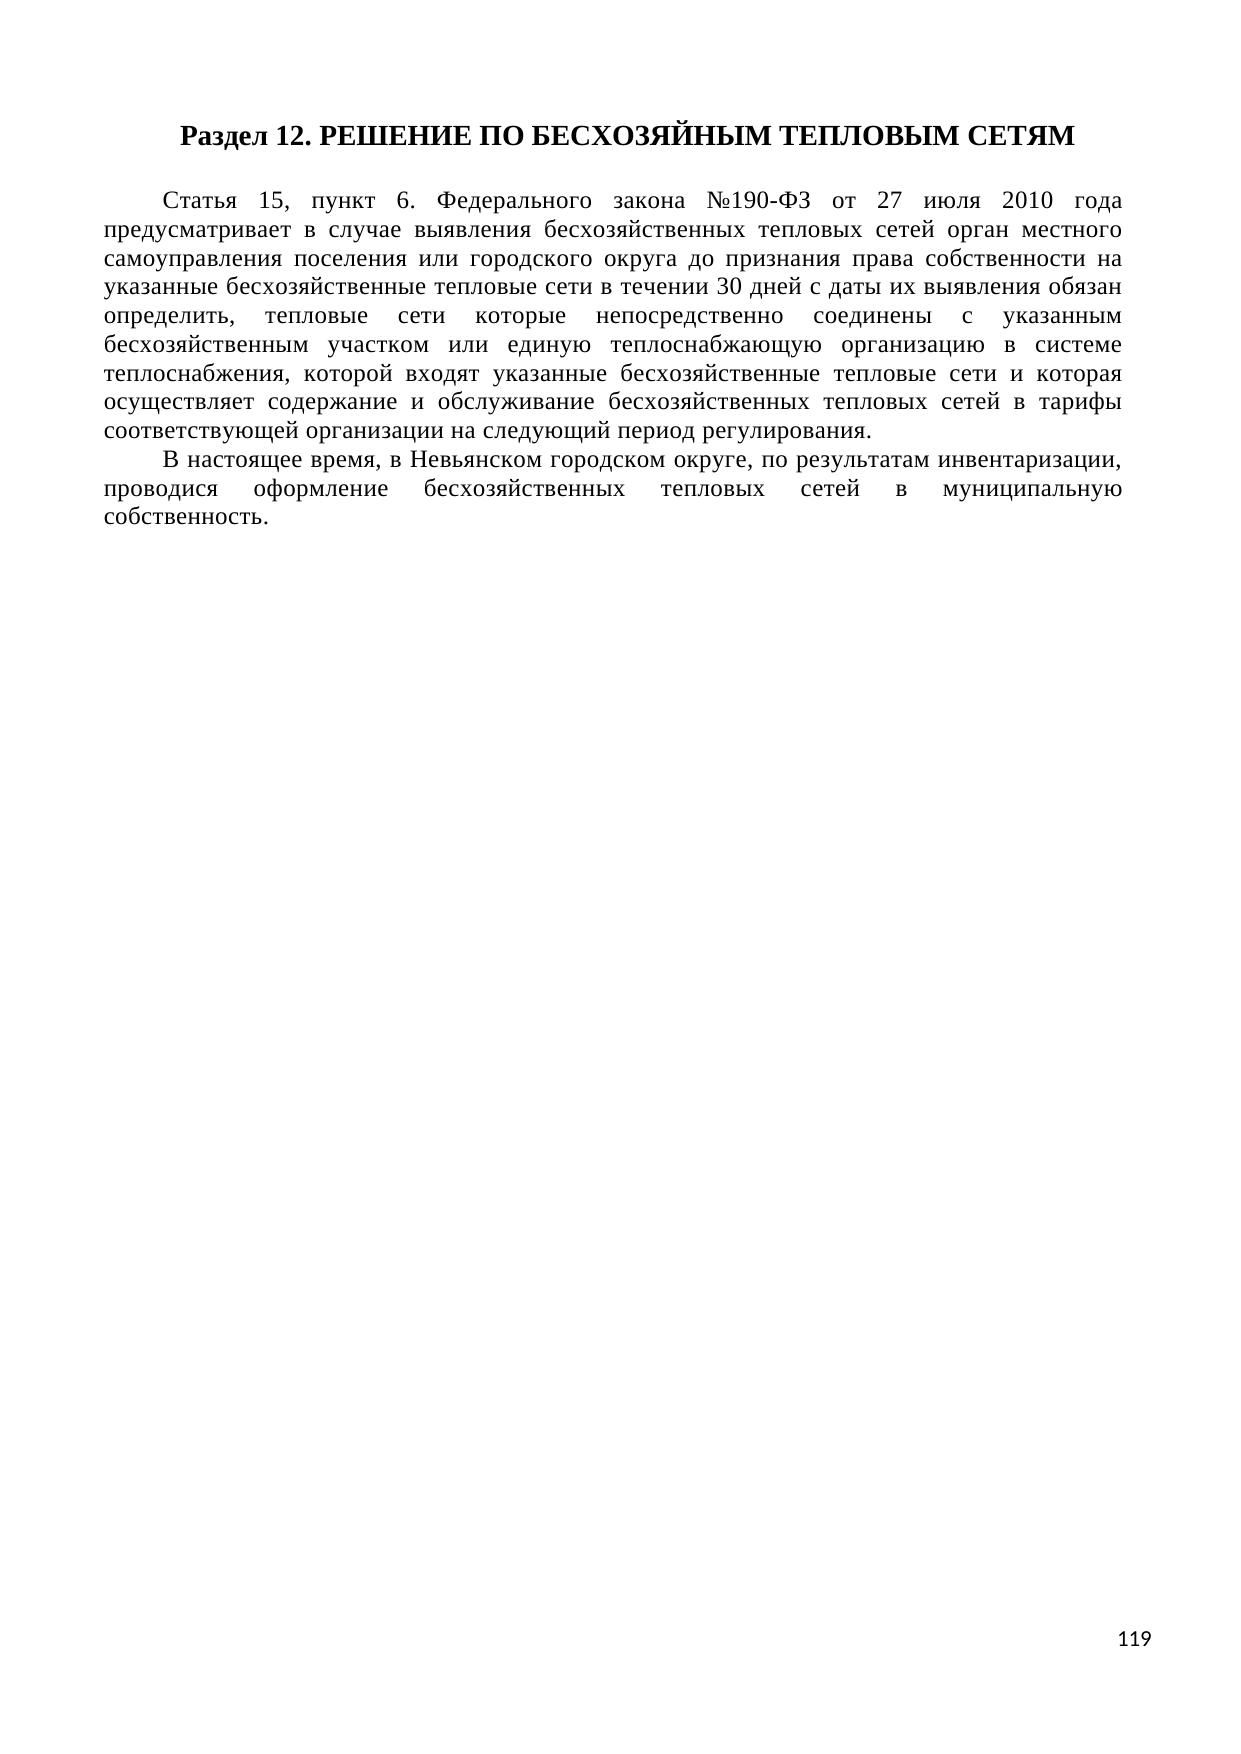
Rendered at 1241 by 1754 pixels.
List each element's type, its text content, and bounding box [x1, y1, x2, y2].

text Статья 15, пункт 6. Федерального закона №190-ФЗ от 27 июля 2010 года предусматривает в случае выявления бесхозяйственных тепловых сетей орган местного самоуправления поселения или городского округа до признания права собственности на указанные бесхозяйственные тепловые сети в течении 30 дней с даты их выявления обязан определить, тепловые сети которые непосредственно соединены с указанным бесхозяйственным участком или единую теплоснабжающую организацию в системе теплоснабжения, которой входят указанные бесхозяйственные тепловые сети и которая осуществляет содержание и обслуживание бесхозяйственных тепловых сетей в тарифы соответствующей организации на следующий период регулирования. [103, 185, 1124, 444]
text Раздел 12. РЕШЕНИЕ ПО БЕСХОЗЯЙНЫМ ТЕПЛОВЫМ СЕТЯМ [103, 118, 1152, 152]
text В настоящее время, в Невьянском городском округе, по результатам инвентаризации, проводися оформление бесхозяйственных тепловых сетей в муниципальную собственность. [103, 444, 1124, 530]
